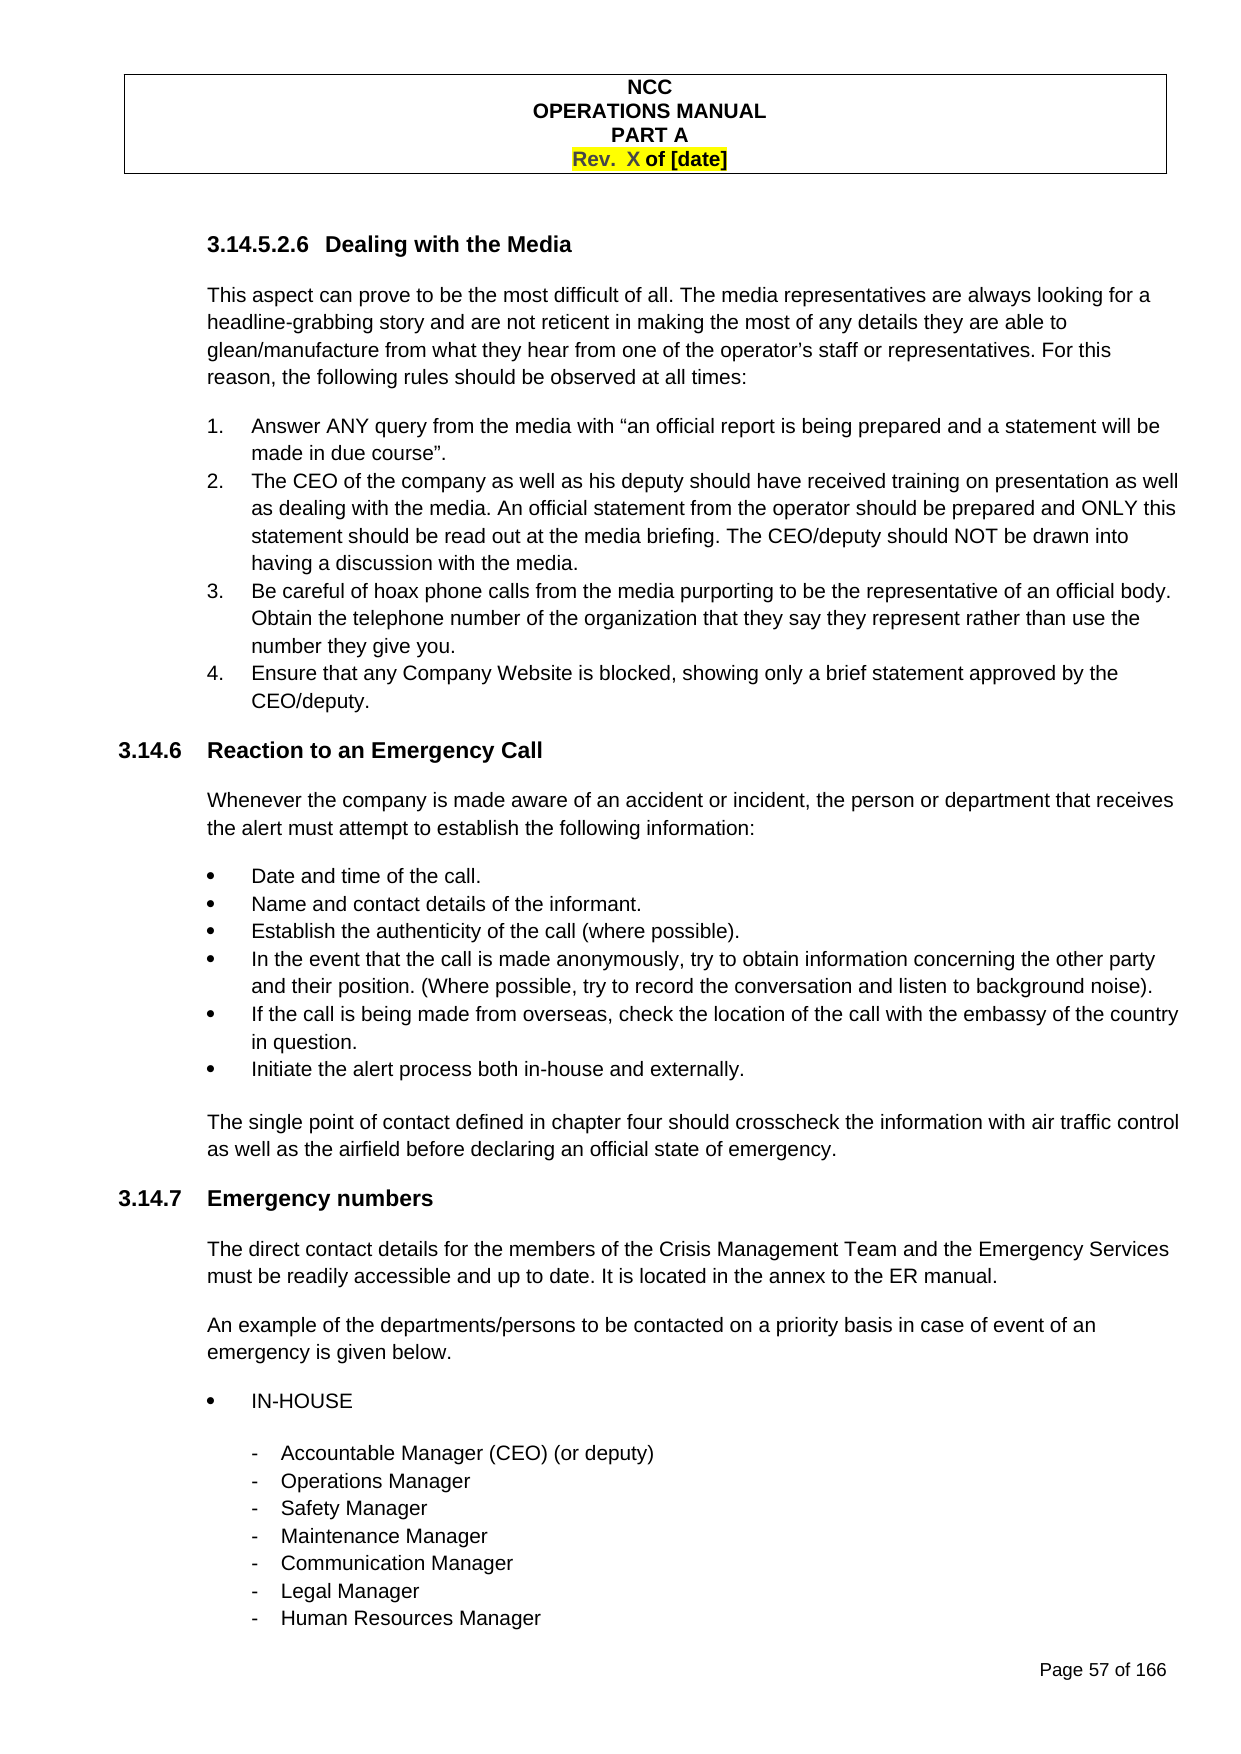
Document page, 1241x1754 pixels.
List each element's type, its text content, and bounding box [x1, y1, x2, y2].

list Human Resources Manager [251, 1606, 1181, 1630]
subtitle Emergency numbers [118, 1185, 1181, 1212]
text If the call is being made from overseas, check the location of the call with the embassy of the country in question. [207, 1002, 1181, 1053]
list Safety Manager [251, 1496, 1181, 1520]
text IN-HOUSE [207, 1388, 1181, 1412]
list Operations Manager [251, 1468, 1181, 1492]
list Be careful of hoax phone calls from the media purporting to be the representative of an official body. Obtain the telephone number of the organization that they say they represent rather than use the number they give you. [207, 578, 1181, 657]
list Legal Manager [251, 1578, 1181, 1602]
text This aspect can prove to be the most difficult of all. The media representatives are always looking for a headline-grabbing story and are not reticent in making the most of any details they are able to glean/manufacture from what they hear from one of the operator’s staff or representatives. For this reason, the following rules should be observed at all times: [207, 283, 1181, 389]
text An example of the departments/persons to be contacted on a priority basis in case of event of an emergency is given below. [207, 1313, 1181, 1364]
list Maintenance Manager [251, 1523, 1181, 1547]
list Ensure that any Company Website is blocked, showing only a brief statement approved by the CEO/deputy. [207, 661, 1181, 712]
list The CEO of the company as well as his deputy should have received training on presentation as well as dealing with the media. An official statement from the operator should be prepared and ONLY this statement should be read out at the media briefing. The CEO/deputy should NOT be drawn into having a discussion with the media. [207, 468, 1181, 575]
subtitle Reaction to an Emergency Call [118, 737, 1181, 763]
subtitle Dealing with the Media [207, 231, 1181, 258]
text The single point of contact defined in chapter four should crosscheck the information with air traffic control as well as the airfield before declaring an official state of emergency. [207, 1109, 1181, 1161]
text Date and time of the call. [207, 864, 1181, 888]
text Name and contact details of the informant. [207, 892, 1181, 916]
text In the event that the call is made anonymously, try to obtain information concerning the other party and their position. (Where possible, try to record the conversation and listen to background noise). [207, 947, 1181, 998]
text The direct contact details for the members of the Crisis Management Team and the Emergency Services must be readily accessible and up to date. It is located in the annex to the ER manual. [207, 1237, 1181, 1288]
text Initiate the alert process both in-house and externally. [207, 1057, 1181, 1081]
list Communication Manager [251, 1551, 1181, 1575]
text Whenever the company is made aware of an accident or incident, the person or department that receives the alert must attempt to establish the following information: [207, 788, 1181, 839]
list Answer ANY query from the media with “an official report is being prepared and a statement will be made in due course”. [207, 413, 1181, 465]
text Establish the authenticity of the call (where possible). [207, 919, 1181, 943]
list Accountable Manager (CEO) (or deputy) [251, 1441, 1181, 1465]
